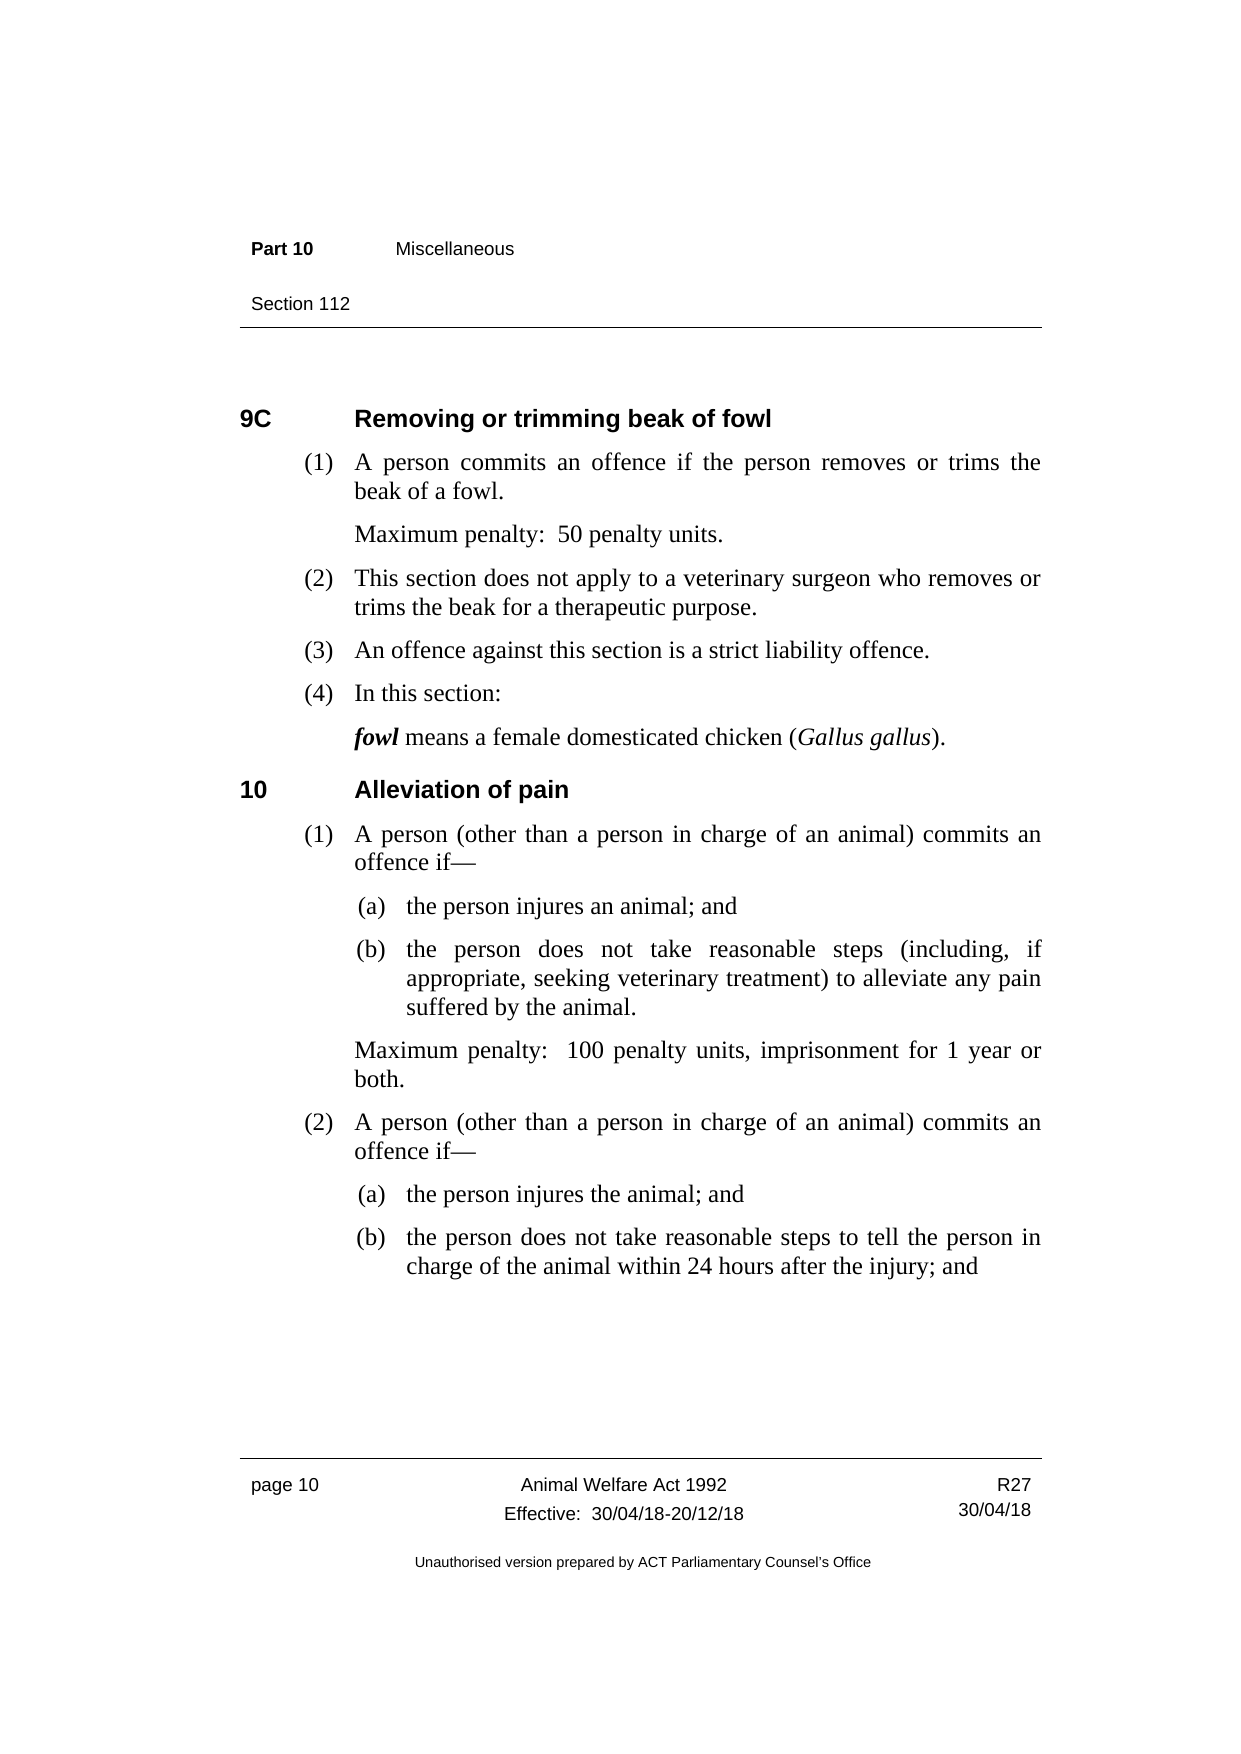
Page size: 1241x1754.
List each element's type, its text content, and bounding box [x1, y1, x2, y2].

text (a) the person injures the animal; and [239, 1179, 1042, 1208]
text (2) A person (other than a person in charge of an animal) commits an offence if— [239, 1107, 1042, 1164]
text 10 Alleviation of pain [239, 775, 1042, 804]
text (3) An offence against this section is a strict liability offence. [239, 635, 1042, 664]
text Maximum penalty: 100 penalty units, imprisonment for 1 year or both. [354, 1035, 1042, 1092]
text 9C Removing or trimming beak of fowl [239, 404, 1042, 433]
text (1) A person commits an offence if the person removes or trims the beak of a fowl. [239, 447, 1042, 505]
text fowl means a female domesticated chicken (Gallus gallus). [354, 722, 1042, 750]
text (2) This section does not apply to a veterinary surgeon who removes or trims the beak for a therapeutic purpose. [239, 563, 1042, 620]
text Maximum penalty: 50 penalty units. [354, 519, 1042, 548]
text (4) In this section: [239, 678, 1042, 707]
text (b) the person does not take reasonable steps (including, if appropriate, seeking veterinary treatment) to alleviate any pain suffered by the animal. [239, 934, 1042, 1020]
text (a) the person injures an animal; and [239, 891, 1042, 919]
text (1) A person (other than a person in charge of an animal) commits an offence if— [239, 819, 1042, 876]
text (b) the person does not take reasonable steps to tell the person in charge of the animal within 24 hours after the injury; and [239, 1222, 1042, 1280]
